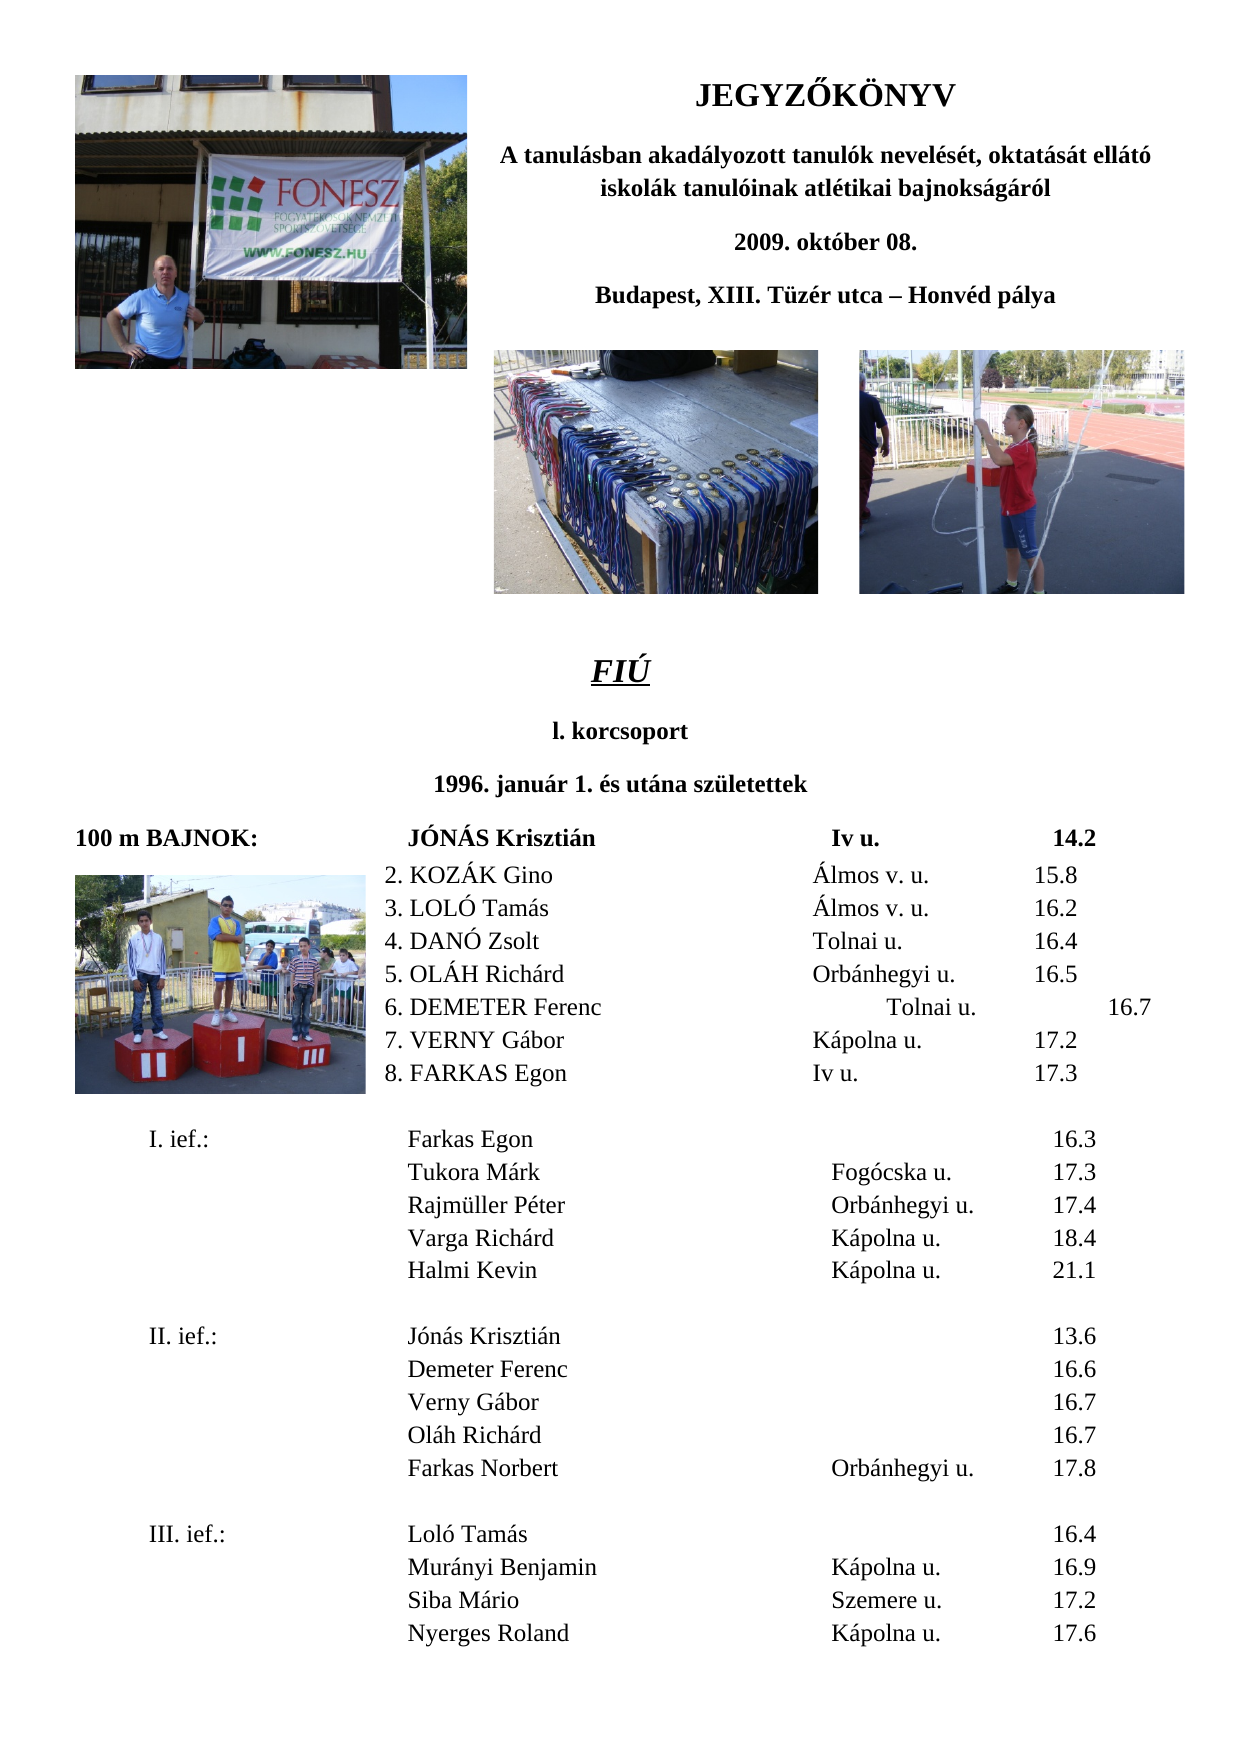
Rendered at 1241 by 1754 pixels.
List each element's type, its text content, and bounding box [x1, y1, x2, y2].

text 6. DEMETER Ferenc Tolnai u. 16.7 [366, 992, 1165, 1021]
text Varga Richárd Kápolna u. 18.4 [75, 1223, 1165, 1251]
text Farkas Norbert Orbánhegyi u. 17.8 [75, 1453, 1165, 1482]
text FIÚ [75, 651, 1165, 689]
text Oláh Richárd 16.7 [75, 1420, 1165, 1449]
text Tukora Márk Fogócska u. 17.3 [75, 1157, 1165, 1186]
text 7. VERNY Gábor Kápolna u. 17.2 [366, 1025, 1165, 1054]
text Demeter Ferenc 16.6 [75, 1354, 1165, 1383]
text I. ief.: Farkas Egon 16.3 [75, 1124, 1165, 1153]
text Siba Mário Szemere u. 17.2 [75, 1585, 1165, 1613]
text 3. LOLÓ Tamás Álmos v. u. 16.2 [366, 893, 1165, 922]
picture [75, 875, 366, 1094]
text Budapest, XIII. Tüzér utca – Honvéd pálya [468, 281, 1165, 309]
text Nyerges Roland Kápolna u. 17.6 [75, 1618, 1165, 1646]
picture [75, 75, 468, 369]
text l. korcsoport [75, 716, 1165, 744]
text II. ief.: Jónás Krisztián 13.6 [75, 1321, 1165, 1350]
text Verny Gábor 16.7 [75, 1387, 1165, 1416]
picture [859, 350, 1185, 594]
text JEGYZŐKÖNYV [468, 75, 1165, 113]
text Rajmüller Péter Orbánhegyi u. 17.4 [75, 1190, 1165, 1218]
text 2009. október 08. [468, 227, 1165, 256]
text 2. KOZÁK Gino Álmos v. u. 15.8 [75, 861, 1165, 889]
text 5. OLÁH Richárd Orbánhegyi u. 16.5 [366, 959, 1165, 988]
text 8. FARKAS Egon Iv u. 17.3 [366, 1058, 1165, 1087]
text Murányi Benjamin Kápolna u. 16.9 [75, 1552, 1165, 1581]
text Halmi Kevin Kápolna u. 21.1 [75, 1256, 1165, 1284]
picture [493, 350, 819, 594]
text III. ief.: Loló Tamás 16.4 [75, 1519, 1165, 1548]
text 100 m BAJNOK: JÓNÁS Krisztián Iv u. 14.2 [75, 823, 1165, 852]
text 1996. január 1. és utána születettek [75, 769, 1165, 798]
text 4. DANÓ Zsolt Tolnai u. 16.4 [366, 926, 1165, 955]
text A tanulásban akadályozott tanulók nevelését, oktatását ellátó iskolák tanulóinak atlétikai bajnokságáról [468, 140, 1165, 202]
